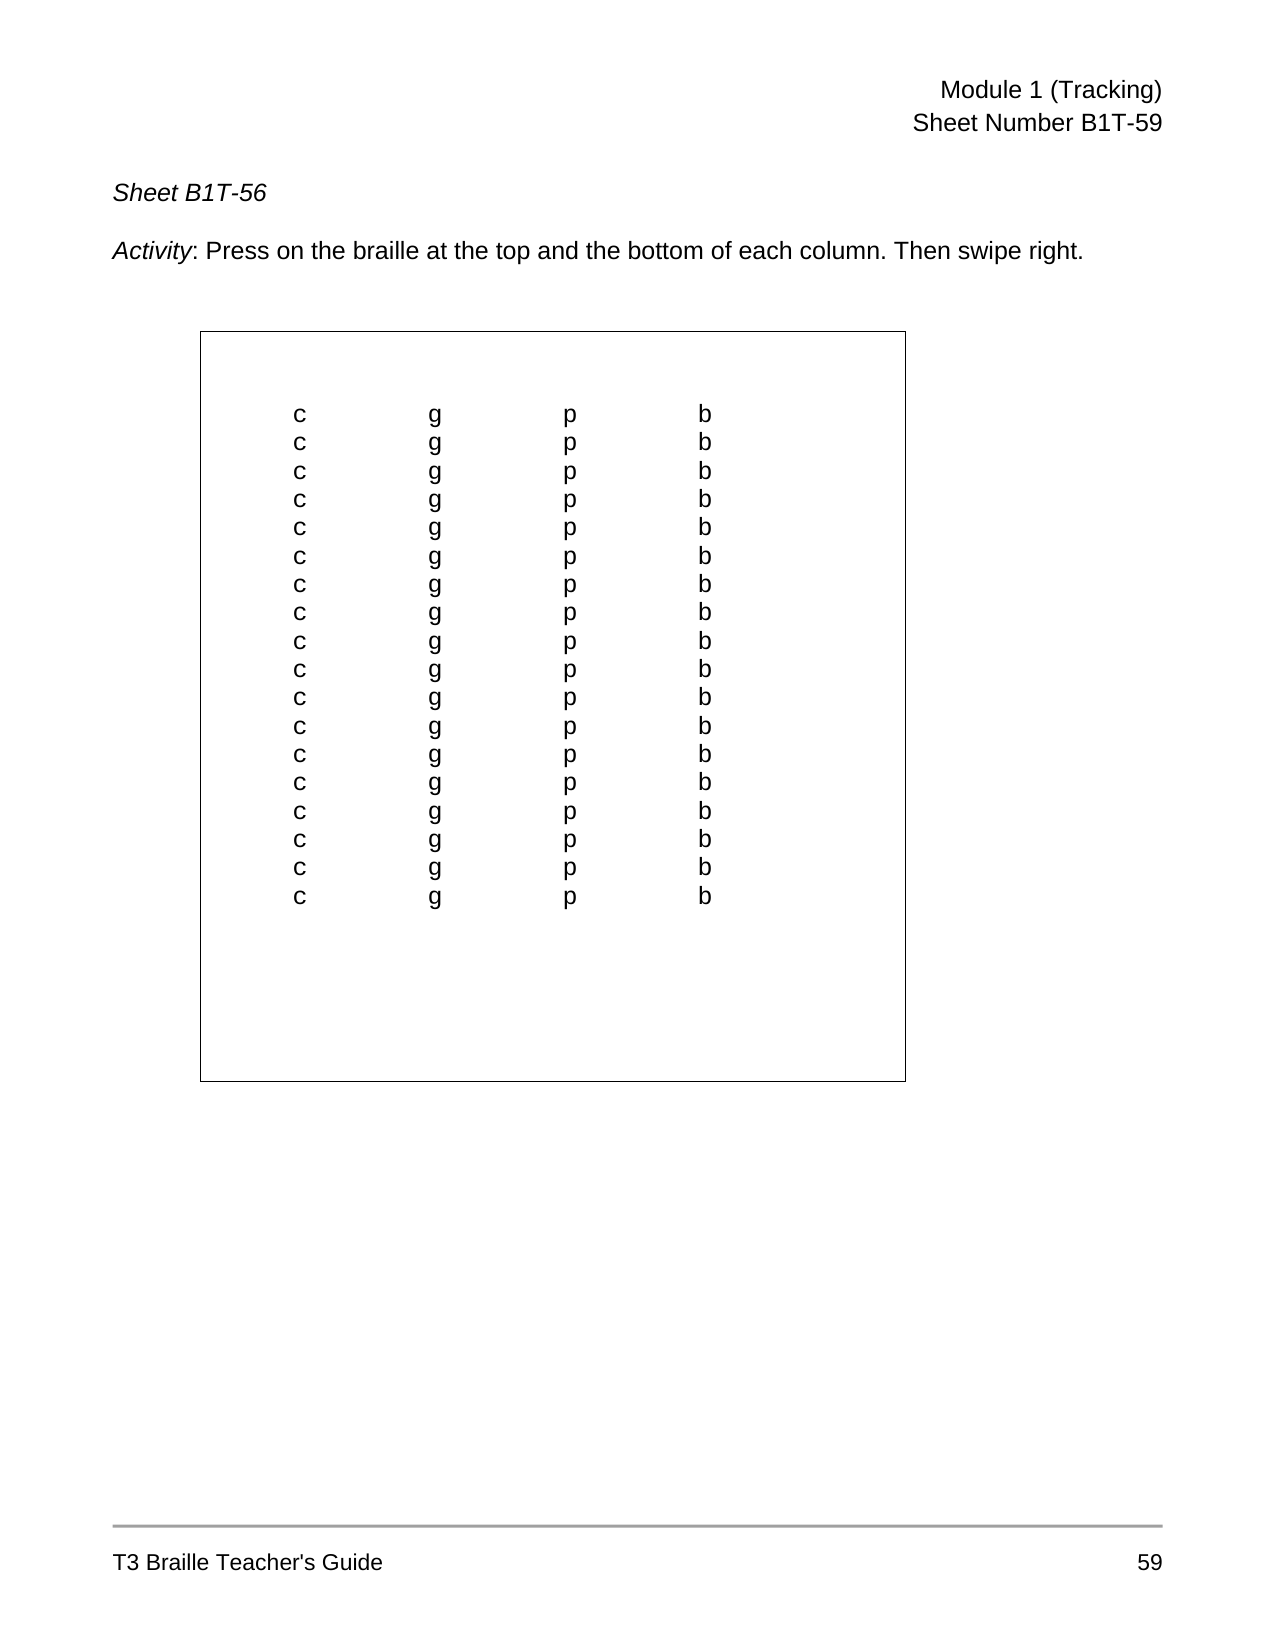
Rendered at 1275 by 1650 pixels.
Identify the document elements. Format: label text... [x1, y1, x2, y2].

text c g p b [262, 657, 1162, 685]
text c g p b [262, 798, 1162, 827]
text c g p b [262, 770, 1162, 798]
text c g p b [262, 543, 1162, 572]
text Activity: Press on the braille at the top and the bottom of each column. Then swipe right. [112, 236, 1162, 264]
text c g p b [262, 685, 1162, 713]
text c g p b [262, 572, 1162, 600]
text c g p b [262, 515, 1162, 543]
subtitle Sheet B1T-56 [112, 178, 1162, 207]
text c g p b [262, 742, 1162, 770]
text c g p b [262, 458, 1162, 487]
text c g p b [262, 855, 1162, 883]
text c g p b [262, 883, 1162, 912]
text c g p b [262, 628, 1162, 657]
text c g p b [262, 600, 1162, 628]
text c g p b [262, 713, 1162, 742]
text c g p b [262, 487, 1162, 515]
text c g p b [262, 402, 1162, 430]
text c g p b [262, 430, 1162, 458]
text c g p b [262, 827, 1162, 855]
